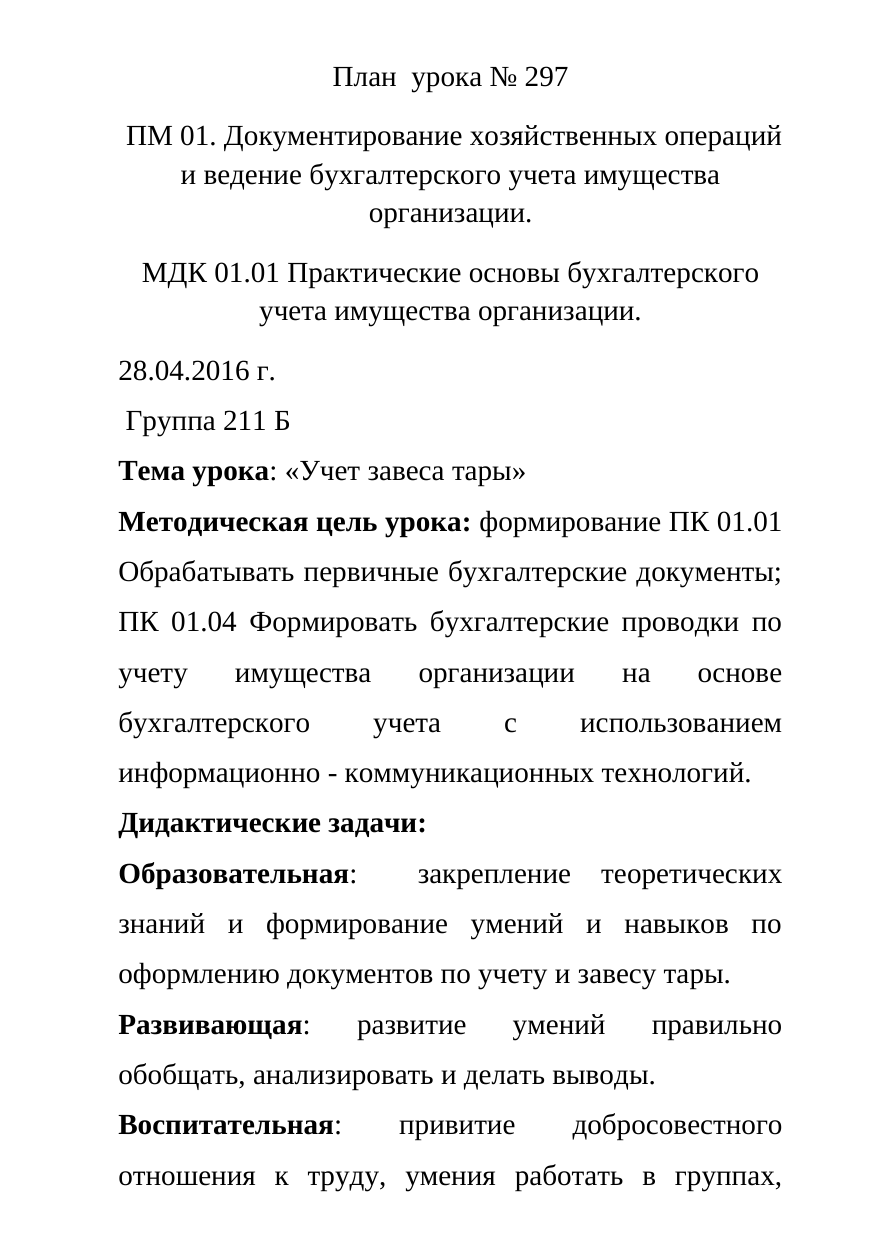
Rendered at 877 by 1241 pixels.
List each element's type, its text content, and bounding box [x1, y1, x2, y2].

text МДК 01.01 Практические основы бухгалтерского учета имущества организации. [118, 255, 782, 327]
text Тема урока: «Учет завеса тары» [118, 453, 782, 487]
text Развивающая: развитие умений правильно обобщать, анализировать и делать выводы. [118, 1007, 782, 1091]
text Методическая цель урока: формирование ПК 01.01 Обрабатывать первичные бухгалтерские документы; ПК 01.04 Формировать бухгалтерские проводки по учету имущества организации на основе бухгалтерского учета с использованием информационно - коммуникационных технологий. [118, 504, 782, 789]
text Дидактические задачи: [118, 806, 782, 839]
text Группа 211 Б [118, 403, 782, 437]
text 28.04.2016 г. [118, 353, 782, 386]
text ПМ 01. Документирование хозяйственных операций и ведение бухгалтерского учета имущества организации. [118, 118, 782, 229]
text Образовательная: закрепление теоретических знаний и формирование умений и навыков по оформлению документов по учету и завесу тары. [118, 856, 782, 990]
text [118, 1107, 782, 1191]
text План урока № 297 [118, 59, 782, 93]
